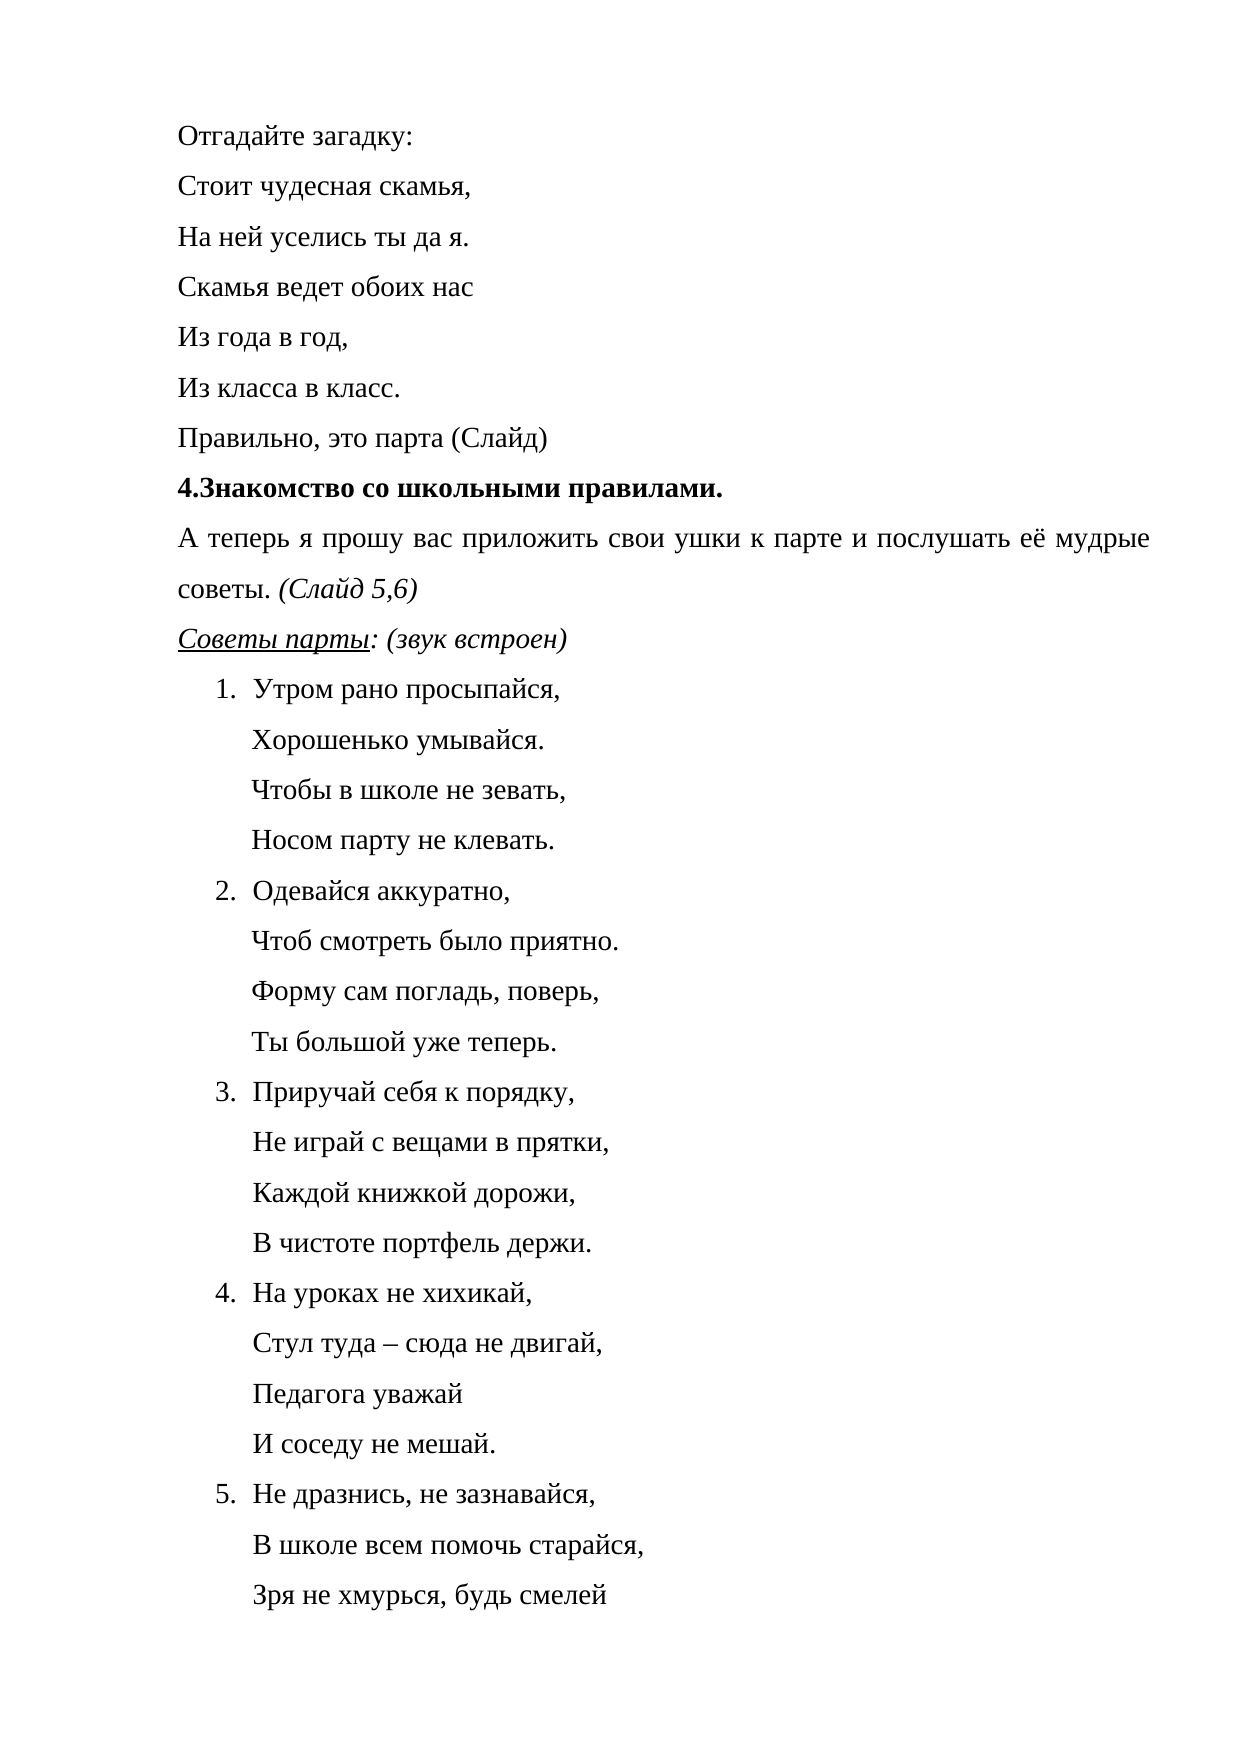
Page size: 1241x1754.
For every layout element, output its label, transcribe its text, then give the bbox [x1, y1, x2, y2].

text Отгадайте загадку: [177, 118, 1152, 152]
text Из класса в класс. [177, 370, 1152, 403]
list Одевайся аккуратно, [215, 873, 1152, 906]
text Стоит чудесная скамья, [177, 168, 1152, 202]
text Носом парту не клевать. [177, 822, 1152, 856]
text В чистоте портфель держи. [177, 1225, 1152, 1258]
list Приручай себя к порядку, [215, 1074, 1152, 1108]
text На ней уселись ты да я. [177, 219, 1152, 252]
text Педагога уважай [177, 1376, 1152, 1409]
text 4.Знакомство со школьными правилами. [177, 470, 1152, 504]
text Чтоб смотреть было приятно. [177, 923, 1152, 957]
text Форму сам погладь, поверь, [177, 973, 1152, 1007]
list На уроках не хихикай, [215, 1275, 1152, 1309]
text Не играй с вещами в прятки, [177, 1124, 1152, 1158]
text Стул туда – сюда не двигай, [177, 1326, 1152, 1359]
text Скамья ведет обоих нас [177, 269, 1152, 303]
text А теперь я прошу вас приложить свои ушки к парте и послушать её мудрые советы. (Слайд 5,6) [177, 521, 1152, 604]
list Утром рано просыпайся, [215, 672, 1152, 705]
text В школе всем помочь старайся, [177, 1527, 1152, 1560]
list Не дразнись, не зазнавайся, [215, 1477, 1152, 1510]
text Ты большой уже теперь. [177, 1024, 1152, 1057]
text Зря не хмурься, будь смелей [177, 1577, 1152, 1611]
text Чтобы в школе не зевать, [177, 772, 1152, 806]
text Каждой книжкой дорожи, [177, 1175, 1152, 1208]
text Хорошенько умывайся. [177, 722, 1152, 755]
text Правильно, это парта (Слайд) [177, 420, 1152, 453]
text И соседу не мешай. [177, 1426, 1152, 1460]
text Советы парты: (звук встроен) [177, 621, 1152, 655]
text Из года в год, [177, 319, 1152, 353]
